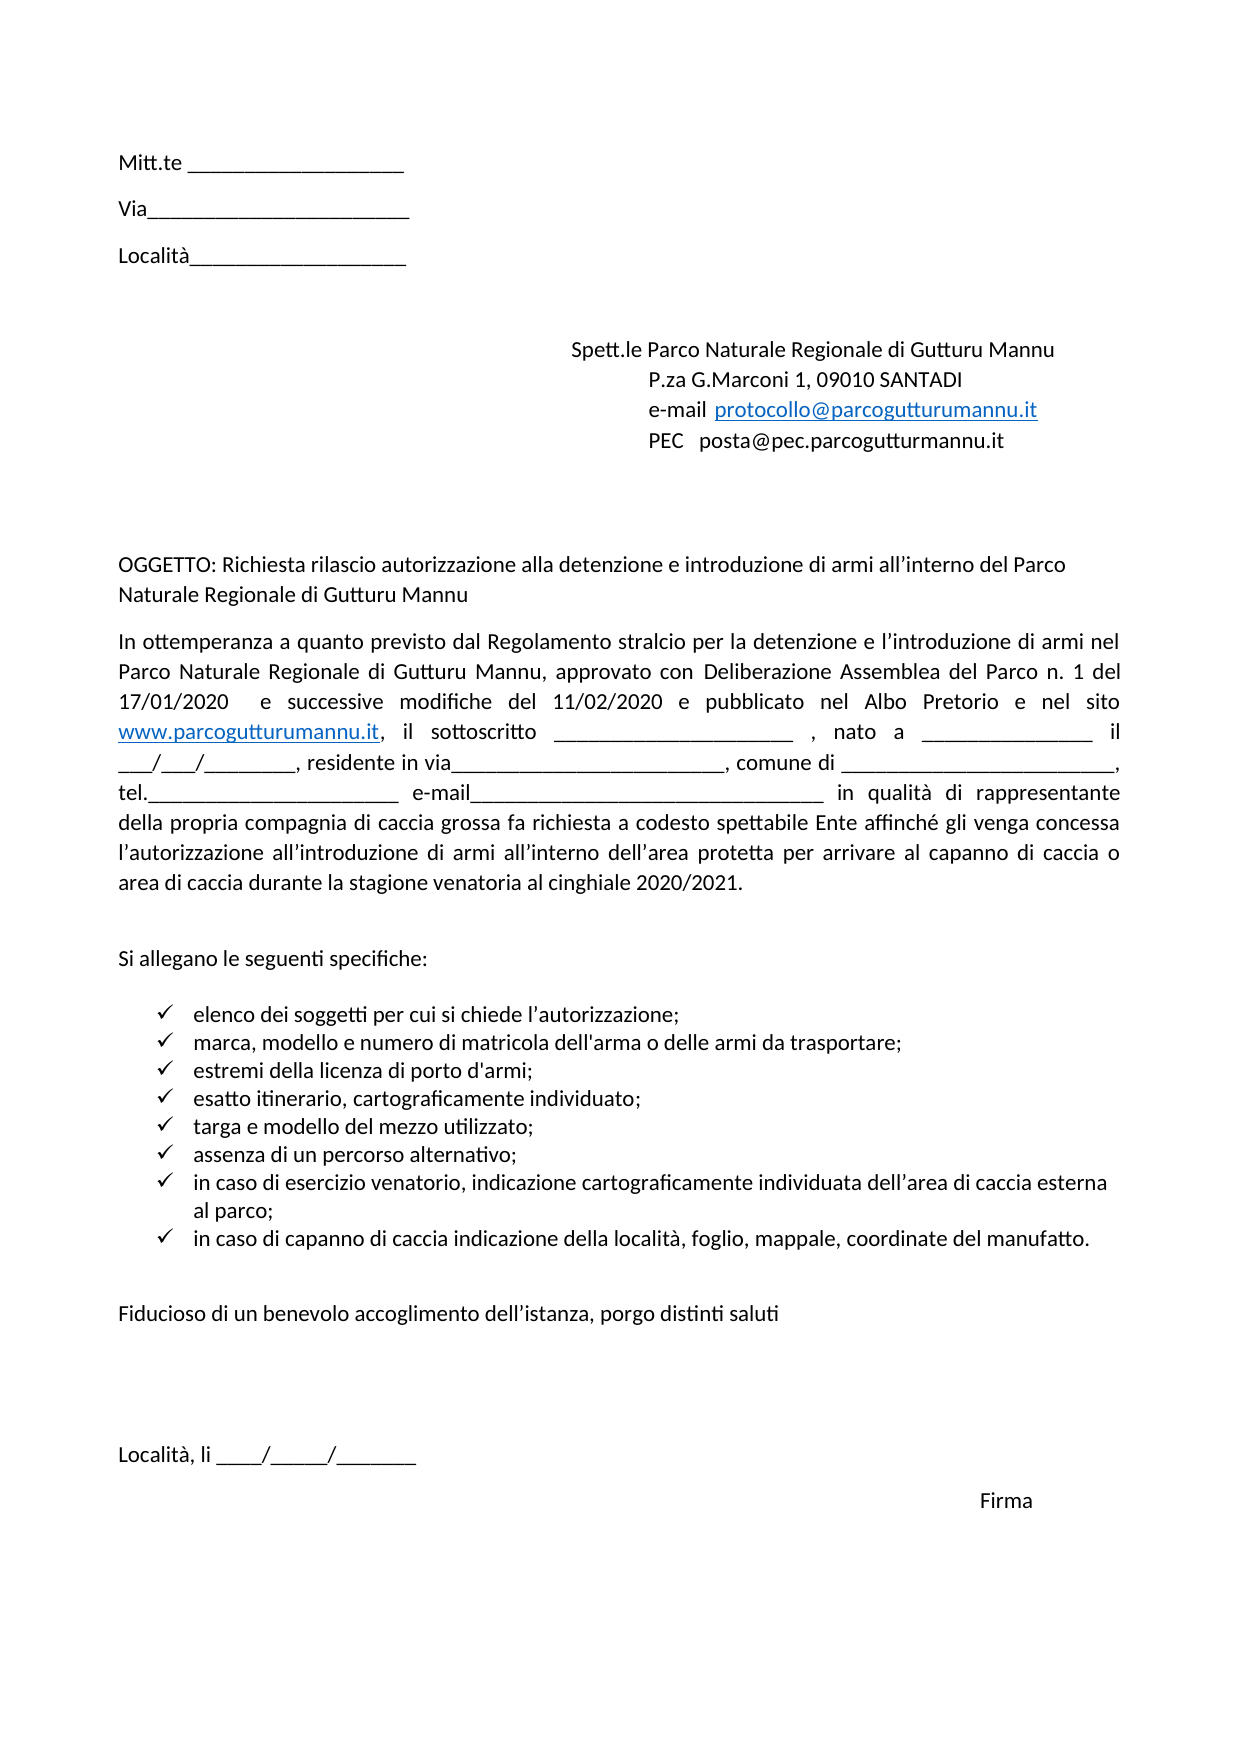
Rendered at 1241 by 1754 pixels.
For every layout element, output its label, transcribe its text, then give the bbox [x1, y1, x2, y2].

text Firma [118, 1487, 1122, 1515]
text OGGETTO: Richiesta rilascio autorizzazione alla detenzione e introduzione di armi all’interno del Parco Naturale Regionale di Gutturu Mannu [118, 550, 1122, 608]
text Fiducioso di un benevolo accoglimento dell’istanza, porgo distinti saluti [118, 1299, 1122, 1327]
text PEC posta@pec.parcogutturmannu.it [118, 426, 1122, 454]
text Località___________________ [118, 241, 1122, 269]
list in caso di esercizio venatorio, indicazione cartograficamente individuata dell’area di caccia esterna al parco; [156, 1168, 1122, 1224]
text Si allegano le seguenti specifiche: [118, 944, 1122, 972]
list assenza di un percorso alternativo; [156, 1140, 1122, 1168]
text e-mail protocollo@parcogutturumannu.it [118, 396, 1122, 423]
text Via_______________________ [118, 194, 1122, 222]
text Spett.le Parco Naturale Regionale di Gutturu Mannu [118, 335, 1122, 363]
text In ottemperanza a quanto previsto dal Regolamento stralcio per la detenzione e l’introduzione di armi nel Parco Naturale Regionale di Gutturu Mannu, approvato con Deliberazione Assemblea del Parco n. 1 del 17/01/2020 e successive modifiche del 11/02/2020 e pubblicato nel Albo Pretorio e nel sito www.parcogutturumannu.it, il sottoscritto _____________________ , nato a _______________ il ___/___/________, residente in via________________________, comune di ________________________, tel.______________________ e-mail_______________________________ in qualità di rappresentante della propria compagnia di caccia grossa fa richiesta a codesto spettabile Ente affinché gli venga concessa l’autorizzazione all’introduzione di armi all’interno dell’area protetta per arrivare al capanno di caccia o area di caccia durante la stagione venatoria al cinghiale 2020/2021. [118, 627, 1122, 896]
text P.za G.Marconi 1, 09010 SANTADI [118, 365, 1122, 393]
list marca, modello e numero di matricola dell'arma o delle armi da trasportare; [156, 1028, 1122, 1056]
list estremi della licenza di porto d'armi; [156, 1056, 1122, 1084]
text Mitt.te ___________________ [118, 148, 1122, 176]
text Località, li ____/_____/_______ [118, 1440, 1122, 1468]
list in caso di capanno di caccia indicazione della località, foglio, mappale, coordinate del manufatto. [156, 1224, 1122, 1252]
list targa e modello del mezzo utilizzato; [156, 1112, 1122, 1140]
list elenco dei soggetti per cui si chiede l’autorizzazione; [156, 1000, 1122, 1028]
list esatto itinerario, cartograficamente individuato; [156, 1084, 1122, 1112]
